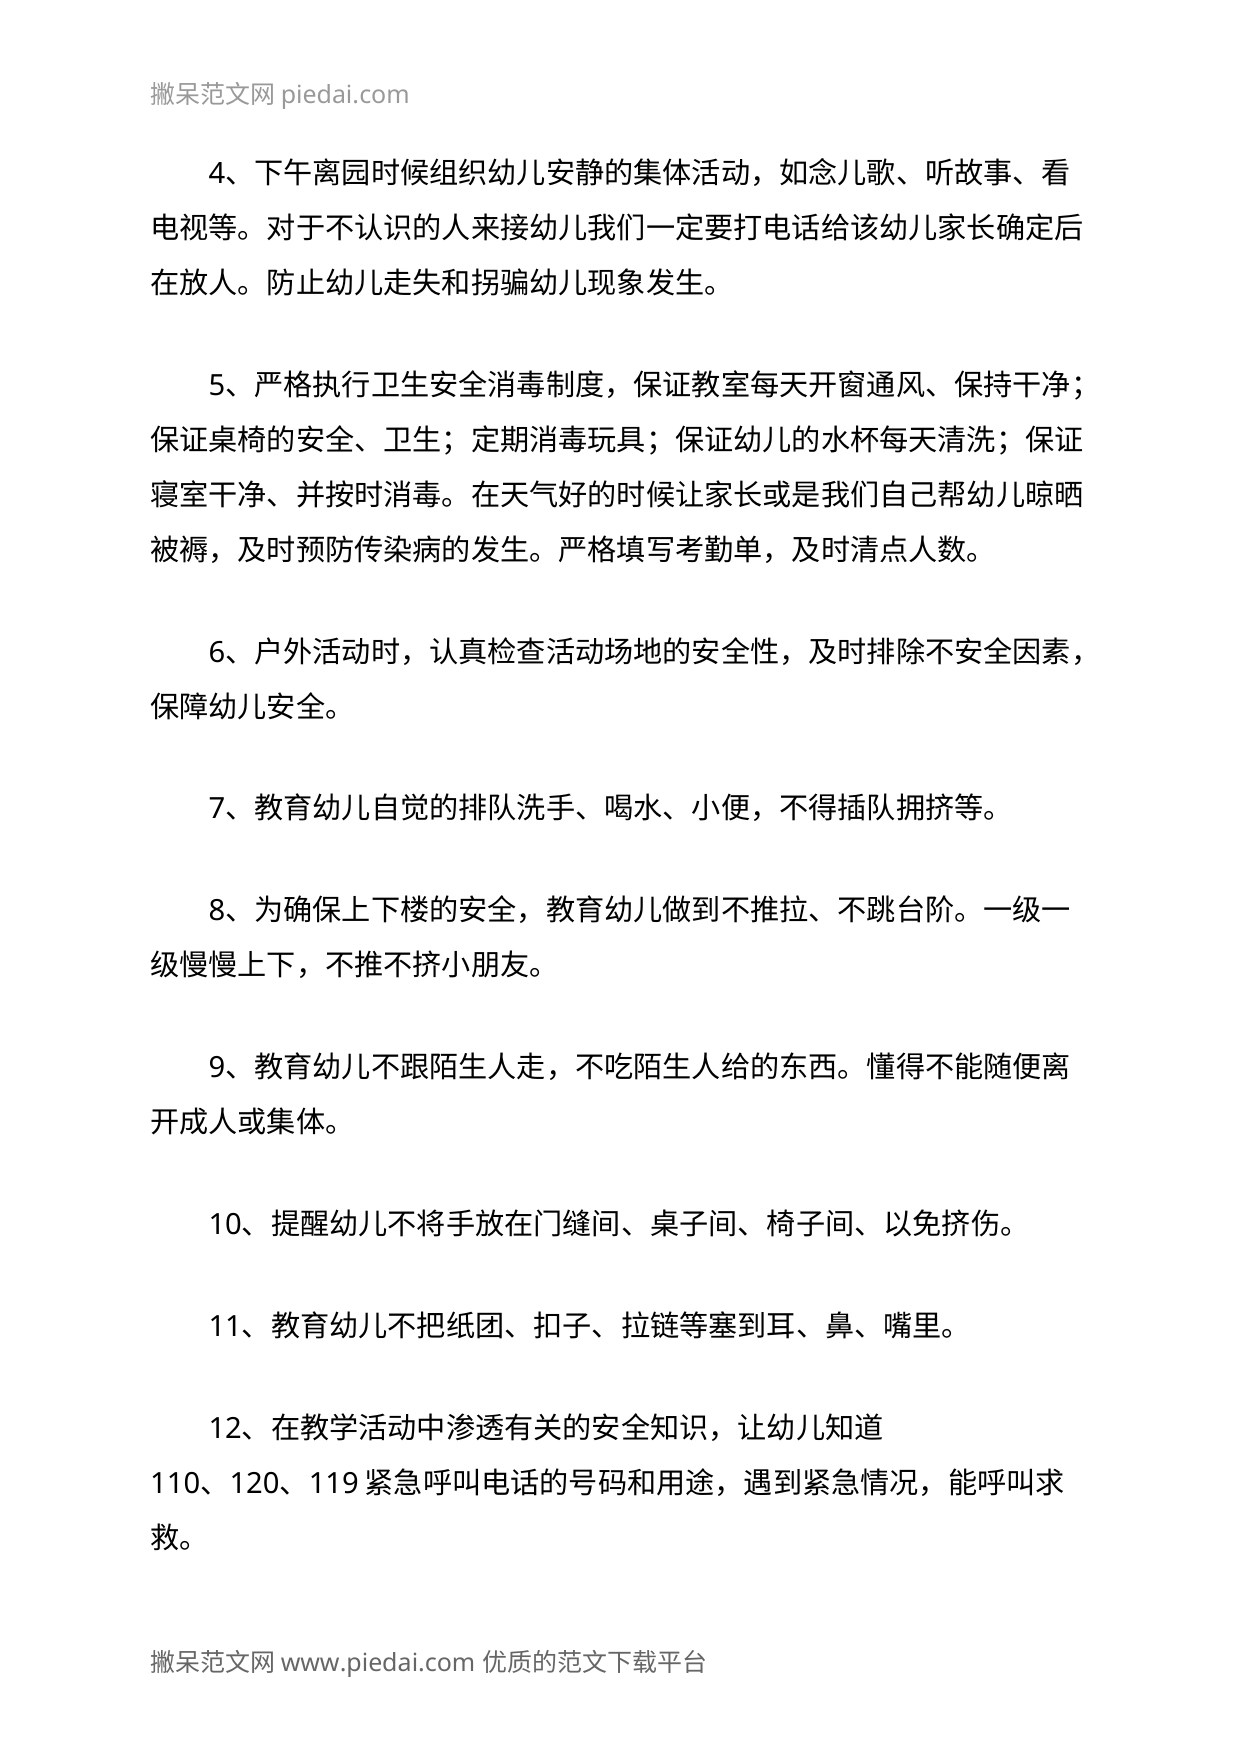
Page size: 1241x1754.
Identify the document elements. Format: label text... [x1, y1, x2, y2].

text 6、户外活动时，认真检查活动场地的安全性，及时排除不安全因素，保障幼儿安全。 [150, 628, 1090, 726]
text 12、在教学活动中渗透有关的安全知识，让幼儿知道110、120、119紧急呼叫电话的号码和用途，遇到紧急情况，能呼叫求救。 [150, 1404, 1090, 1557]
text 4、下午离园时候组织幼儿安静的集体活动，如念儿歌、听故事、看电视等。对于不认识的人来接幼儿我们一定要打电话给该幼儿家长确定后在放人。防止幼儿走失和拐骗幼儿现象发生。 [150, 150, 1090, 302]
text 10、提醒幼儿不将手放在门缝间、桌子间、椅子间、以免挤伤。 [150, 1201, 1090, 1243]
text 9、教育幼儿不跟陌生人走，不吃陌生人给的东西。懂得不能随便离开成人或集体。 [150, 1044, 1090, 1141]
text 5、严格执行卫生安全消毒制度，保证教室每天开窗通风、保持干净；保证桌椅的安全、卫生；定期消毒玩具；保证幼儿的水杯每天清洗；保证寝室干净、并按时消毒。在天气好的时候让家长或是我们自己帮幼儿晾晒被褥，及时预防传染病的发生。严格填写考勤单，及时清点人数。 [150, 362, 1090, 569]
text 7、教育幼儿自觉的排队洗手、喝水、小便，不得插队拥挤等。 [150, 785, 1090, 827]
text 8、为确保上下楼的安全，教育幼儿做到不推拉、不跳台阶。一级一级慢慢上下，不推不挤小朋友。 [150, 887, 1090, 984]
text 11、教育幼儿不把纸团、扣子、拉链等塞到耳、鼻、嘴里。 [150, 1302, 1090, 1345]
